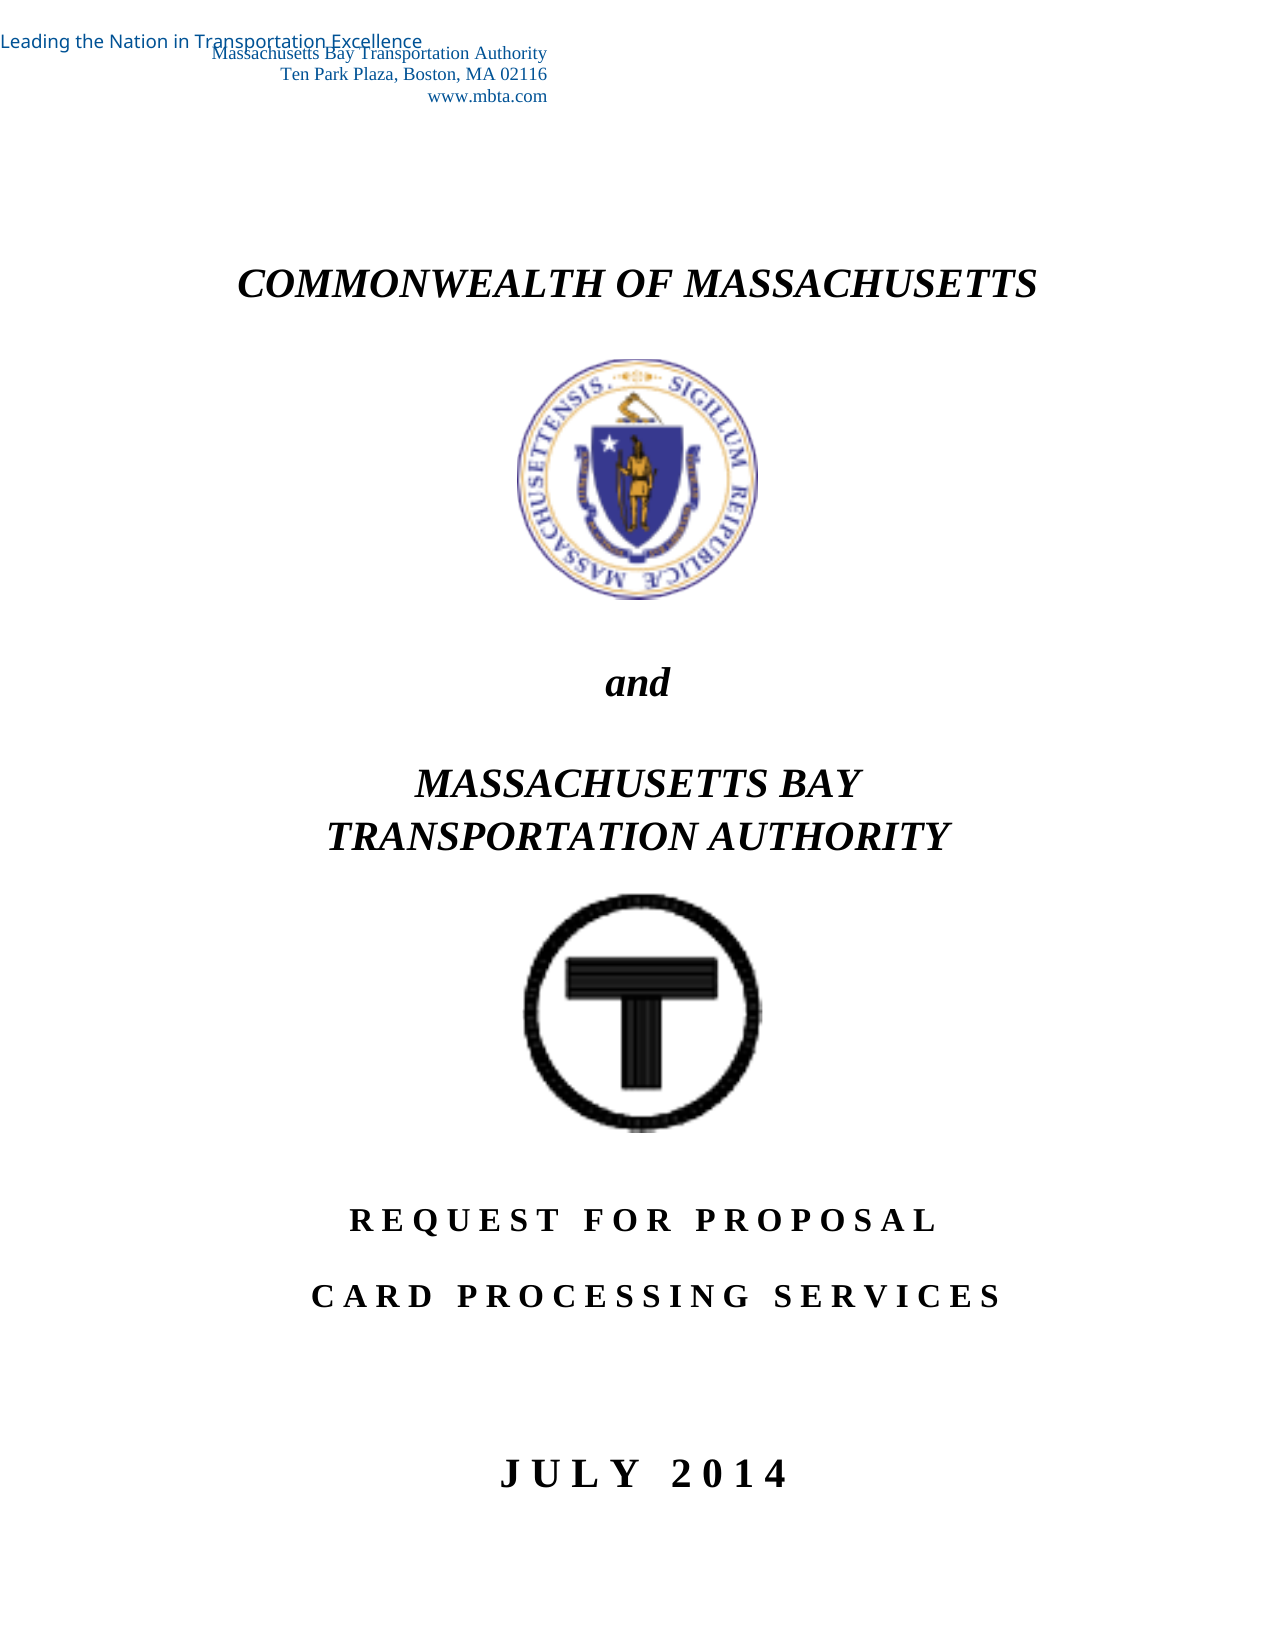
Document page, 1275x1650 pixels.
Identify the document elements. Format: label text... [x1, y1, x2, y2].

subtitle COMMONWEALTH OF MASSACHUSETTS [122, 258, 1153, 306]
subtitle and [122, 657, 1153, 705]
picture [517, 359, 758, 600]
subtitle C A R D P R O C E S S I N G S E R V I C E S [131, 1276, 1153, 1315]
text J U L Y 2 0 1 4 [131, 1449, 1153, 1497]
subtitle R E Q U E S T F O R P R O P O S A L [131, 1200, 1153, 1238]
picture [522, 892, 763, 1133]
subtitle MASSACHUSETTS BAY [122, 758, 1153, 806]
subtitle TRANSPORTATION AUTHORITY [122, 811, 1153, 859]
